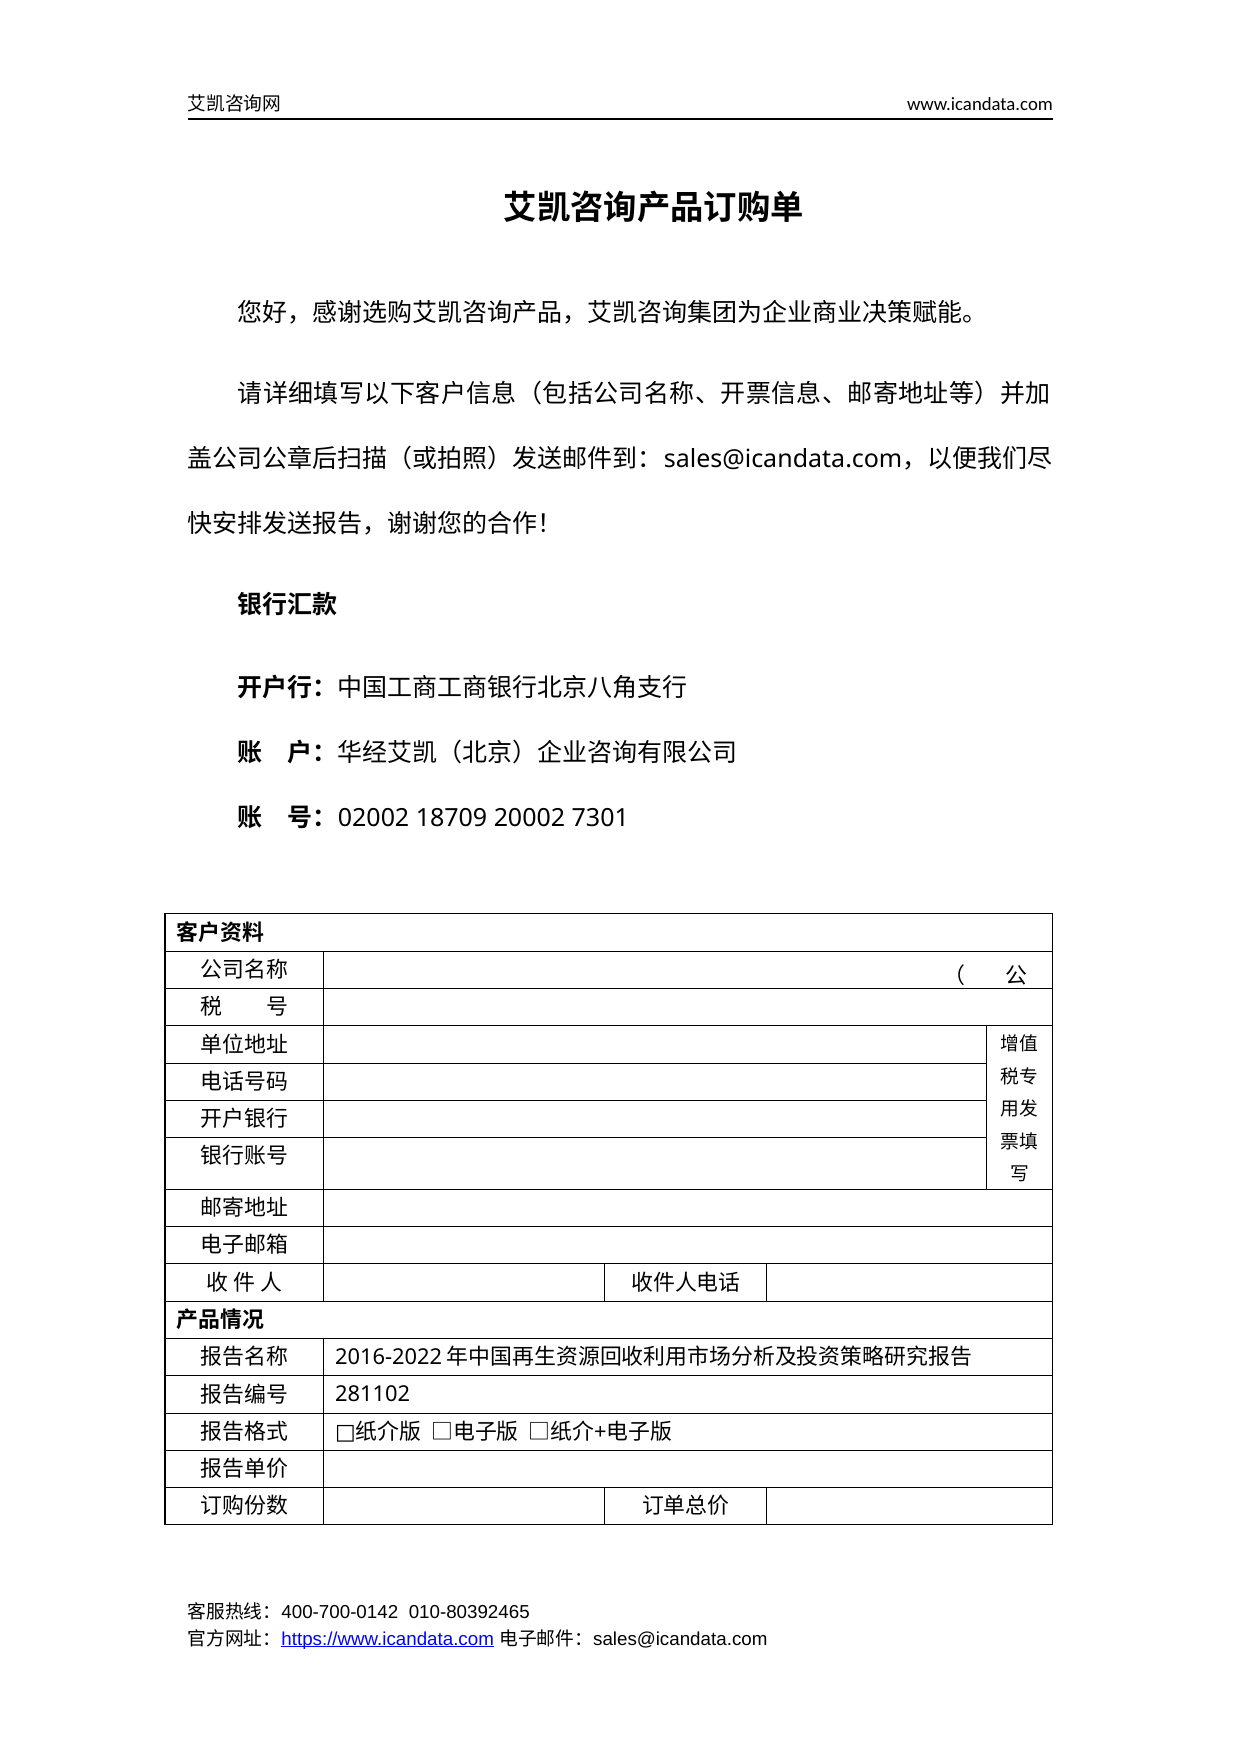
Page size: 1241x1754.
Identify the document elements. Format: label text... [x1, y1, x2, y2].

table_cell 银行账号 [166, 1138, 323, 1189]
table_cell 增值税专用发票填写 [987, 1026, 1052, 1189]
table_cell 产品情况 [166, 1302, 1052, 1338]
table_cell [324, 1064, 986, 1100]
table_cell [324, 989, 1052, 1025]
table_cell [324, 1451, 1052, 1487]
table_cell [324, 1138, 986, 1189]
table_cell [324, 1026, 986, 1062]
table_cell 2016-2022年中国再生资源回收利用市场分析及投资策略研究报告 [324, 1339, 1052, 1375]
text 账 户：华经艾凯（北京）企业咨询有限公司 [187, 718, 1053, 783]
table_cell 报告格式 [166, 1414, 323, 1450]
table_cell 电话号码 [166, 1064, 323, 1100]
table_cell 电子邮箱 [166, 1227, 323, 1263]
table_cell 单位地址 [166, 1026, 323, 1062]
table_cell 报告名称 [166, 1339, 323, 1375]
table_cell [324, 1264, 604, 1301]
table_cell □纸介版 □电子版 □纸介+电子版 [324, 1414, 1052, 1450]
table_cell 报告编号 [166, 1376, 323, 1412]
table_cell 开户银行 [166, 1101, 323, 1137]
table_cell 订单总价 [605, 1488, 766, 1524]
table_cell [767, 1488, 1052, 1524]
table_cell [324, 1488, 604, 1524]
table_header 客户资料 [166, 914, 1052, 951]
table_cell 收件人电话 [605, 1264, 766, 1301]
text 开户行：中国工商工商银行北京八角支行 [187, 653, 1053, 718]
text 您好，感谢选购艾凯咨询产品，艾凯咨询集团为企业商业决策赋能。 [187, 278, 1053, 343]
table_cell 收 件 人 [166, 1264, 323, 1301]
table_cell 邮寄地址 [166, 1190, 323, 1226]
table_cell [324, 952, 1052, 988]
text 艾凯咨询产品订购单 [187, 172, 1053, 237]
text 请详细填写以下客户信息（包括公司名称、开票信息、邮寄地址等）并加盖公司公章后扫描（或拍照）发送邮件到：sales@icandata.com，以便我们尽快安排发送报告，谢谢您的合作！ [187, 359, 1053, 554]
text 银行汇款 [187, 570, 1053, 635]
table_cell 税 号 [166, 989, 323, 1025]
table_cell [324, 1101, 986, 1137]
table_cell 281102 [324, 1376, 1052, 1412]
table_cell [767, 1264, 1052, 1301]
table_cell [324, 1190, 1052, 1226]
table_cell [324, 1227, 1052, 1263]
table_cell 报告单价 [166, 1451, 323, 1487]
text 账 号：02002 18709 20002 7301 [187, 783, 1053, 848]
table_cell 公司名称 [166, 952, 323, 988]
table_cell 订购份数 [166, 1488, 323, 1524]
